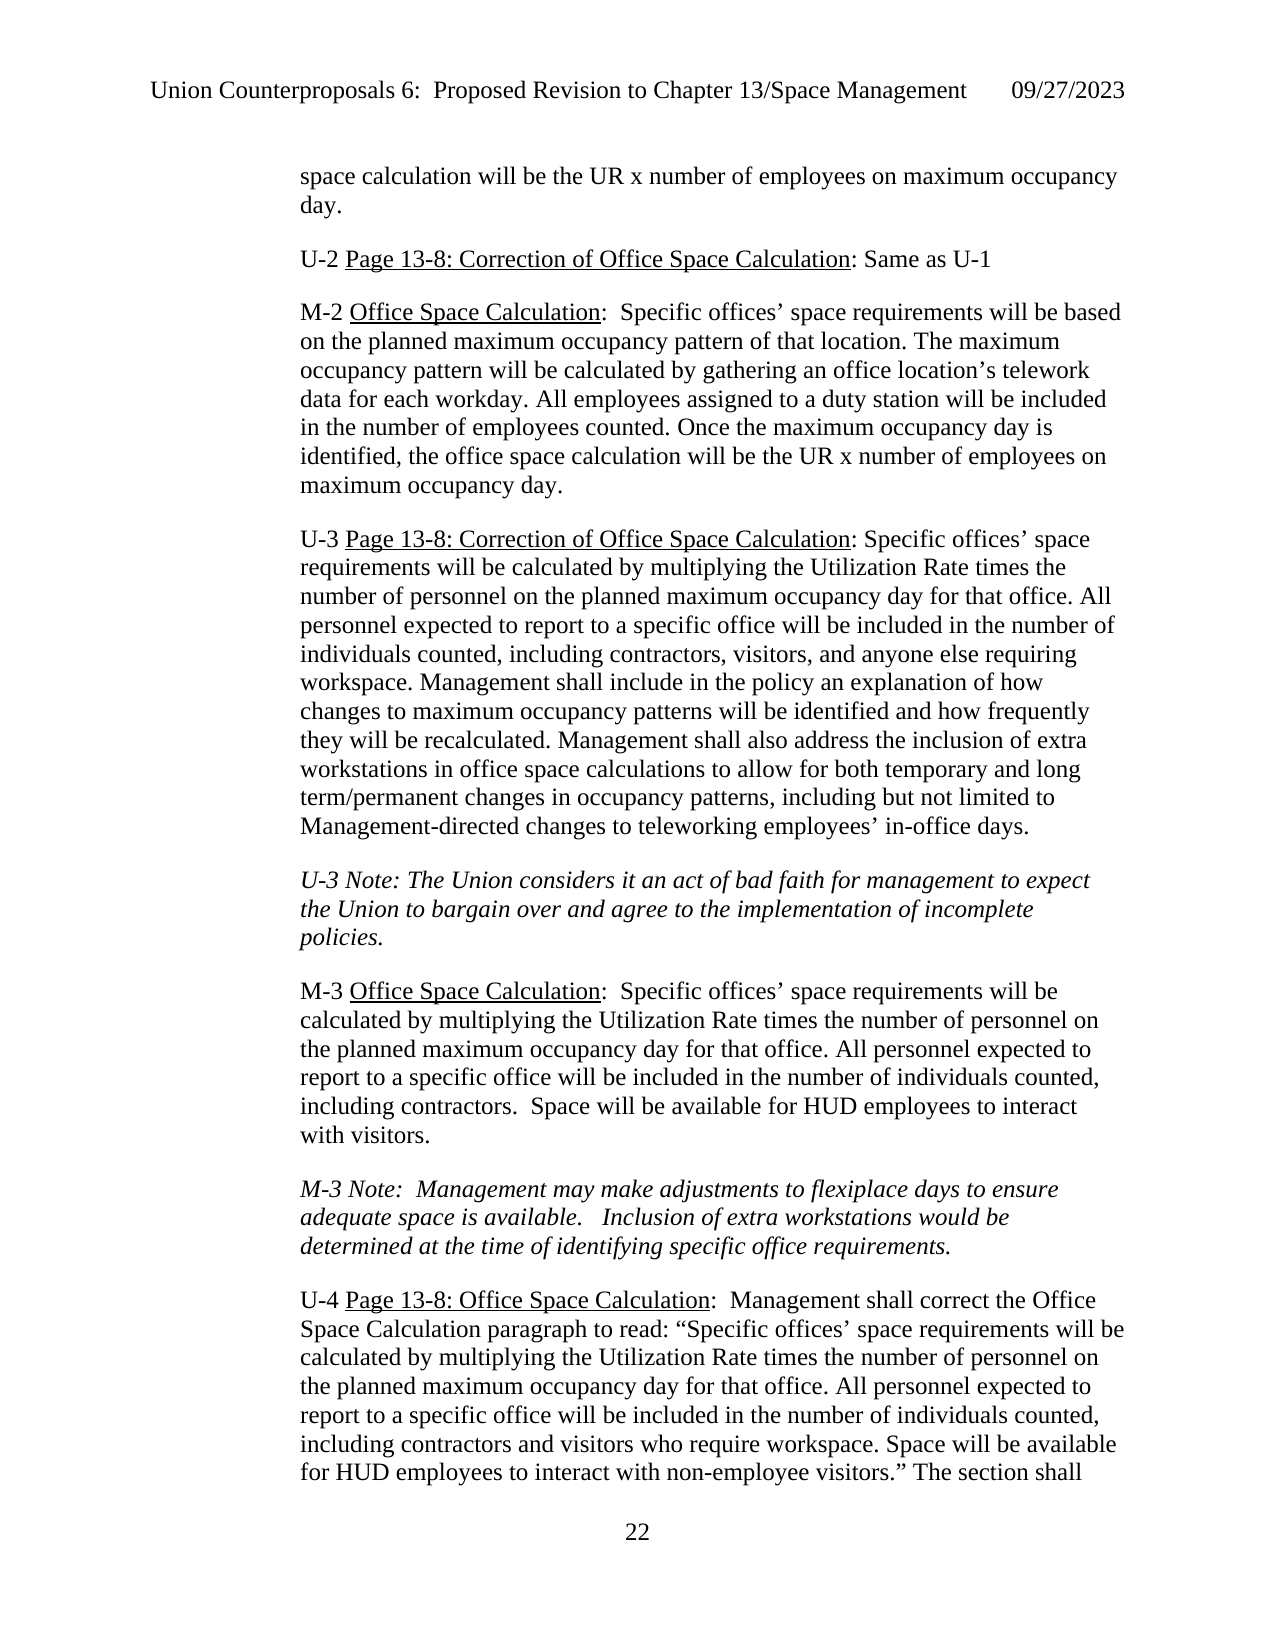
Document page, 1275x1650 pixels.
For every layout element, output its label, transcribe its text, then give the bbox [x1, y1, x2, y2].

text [300, 1285, 1125, 1486]
text U-3 Note: The Union considers it an act of bad faith for management to expect the Union to bargain over and agree to the implementation of incomplete policies. [300, 865, 1125, 951]
text U-2 Page 13-8: Correction of Office Space Calculation: Same as U-1 [300, 244, 1125, 272]
text U-3 Page 13-8: Correction of Office Space Calculation: Specific offices’ space requirements will be calculated by multiplying the Utilization Rate times the number of personnel on the planned maximum occupancy day for that office. All personnel expected to report to a specific office will be included in the number of individuals counted, including contractors, visitors, and anyone else requiring workspace. Management shall include in the policy an explanation of how changes to maximum occupancy patterns will be identified and how frequently they will be recalculated. Management shall also address the inclusion of extra workstations in office space calculations to allow for both temporary and long term/permanent changes in occupancy patterns, including but not limited to Management-directed changes to teleworking employees’ in-office days. [300, 524, 1125, 840]
text M-2 Office Space Calculation: Specific offices’ space requirements will be based on the planned maximum occupancy pattern of that location. The maximum occupancy pattern will be calculated by gathering an office location’s telework data for each workday. All employees assigned to a duty station will be included in the number of employees counted. Once the maximum occupancy day is identified, the office space calculation will be the UR x number of employees on maximum occupancy day. [300, 297, 1125, 499]
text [300, 161, 1125, 219]
text M-3 Office Space Calculation: Specific offices’ space requirements will be calculated by multiplying the Utilization Rate times the number of personnel on the planned maximum occupancy day for that office. All personnel expected to report to a specific office will be included in the number of individuals counted, including contractors. Space will be available for HUD employees to interact with visitors. [300, 976, 1125, 1149]
text M-3 Note: Management may make adjustments to flexiplace days to ensure adequate space is available. Inclusion of extra workstations would be determined at the time of identifying specific office requirements. [300, 1174, 1125, 1260]
